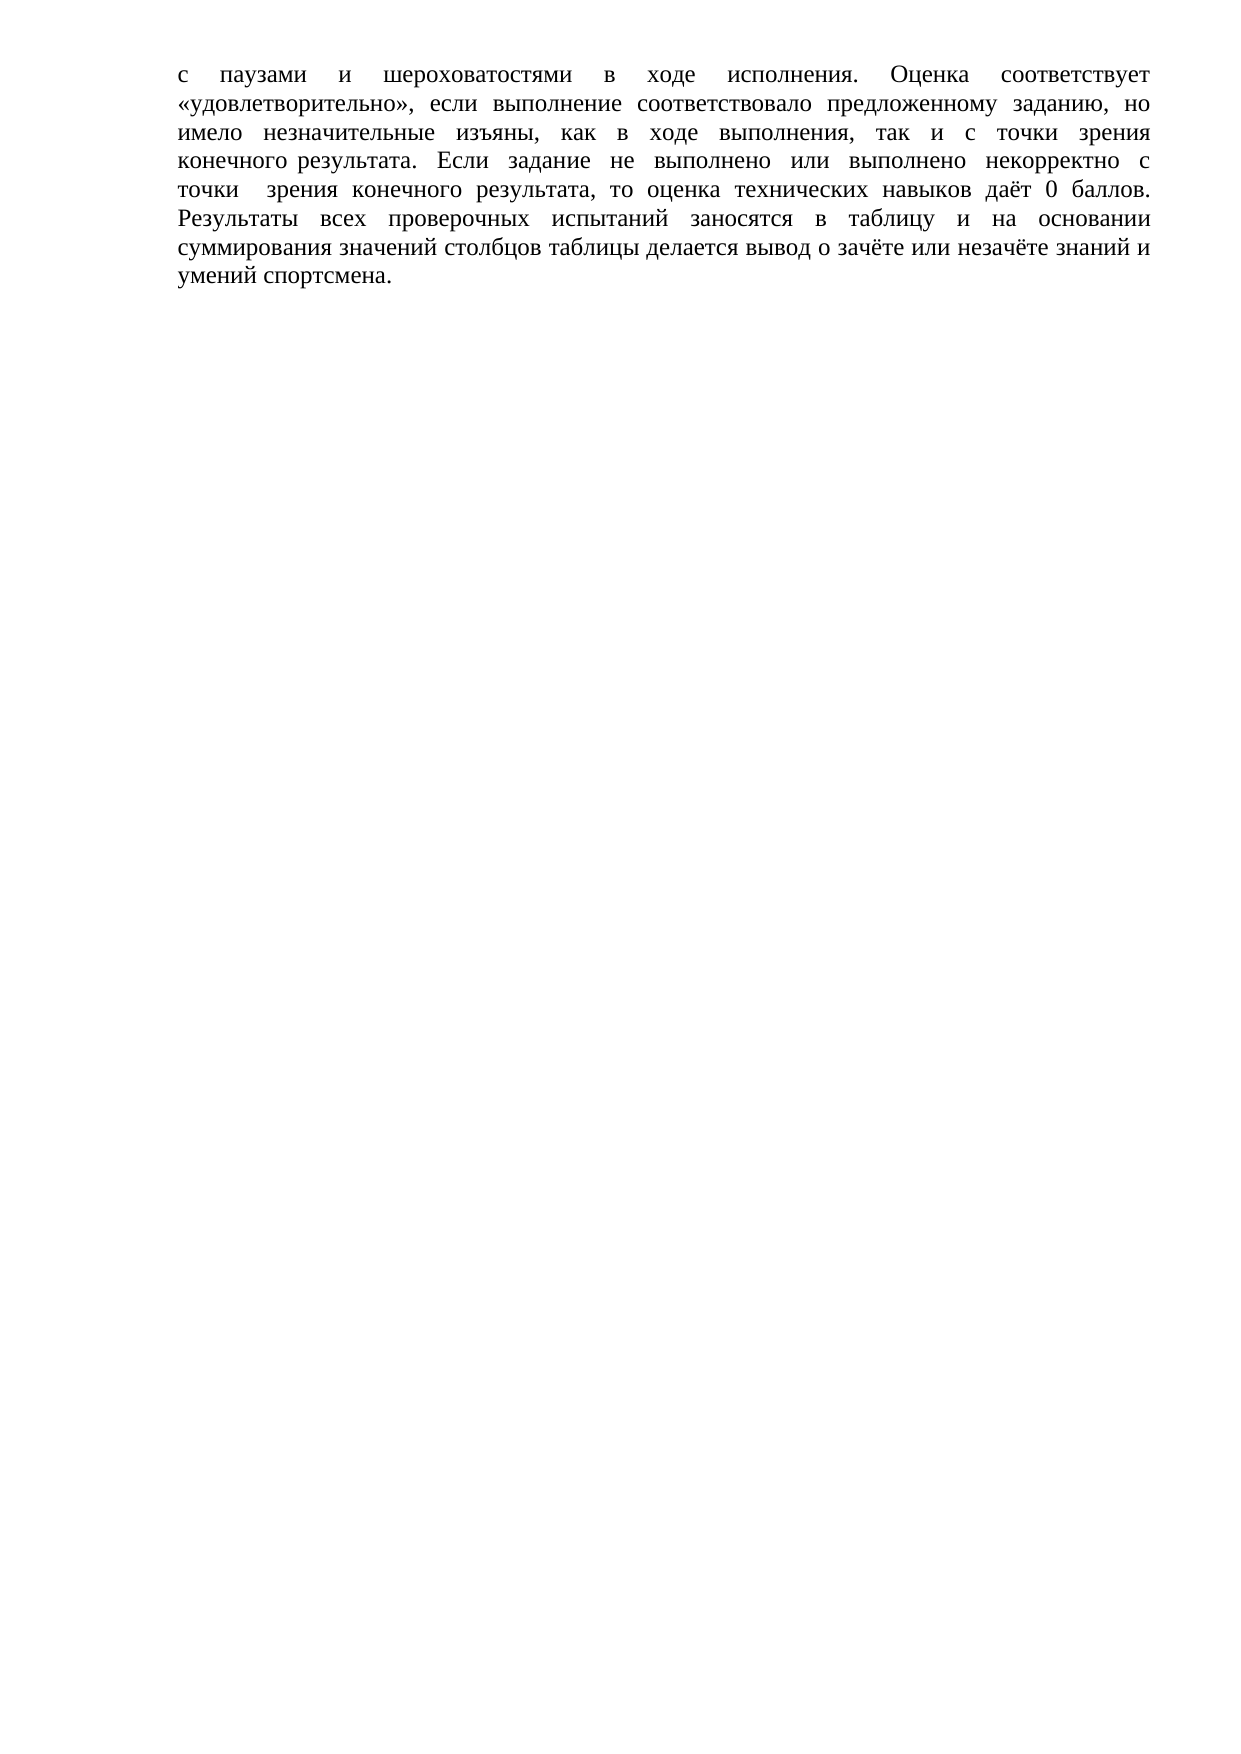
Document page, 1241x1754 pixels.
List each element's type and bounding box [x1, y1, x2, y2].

text [177, 59, 1152, 289]
